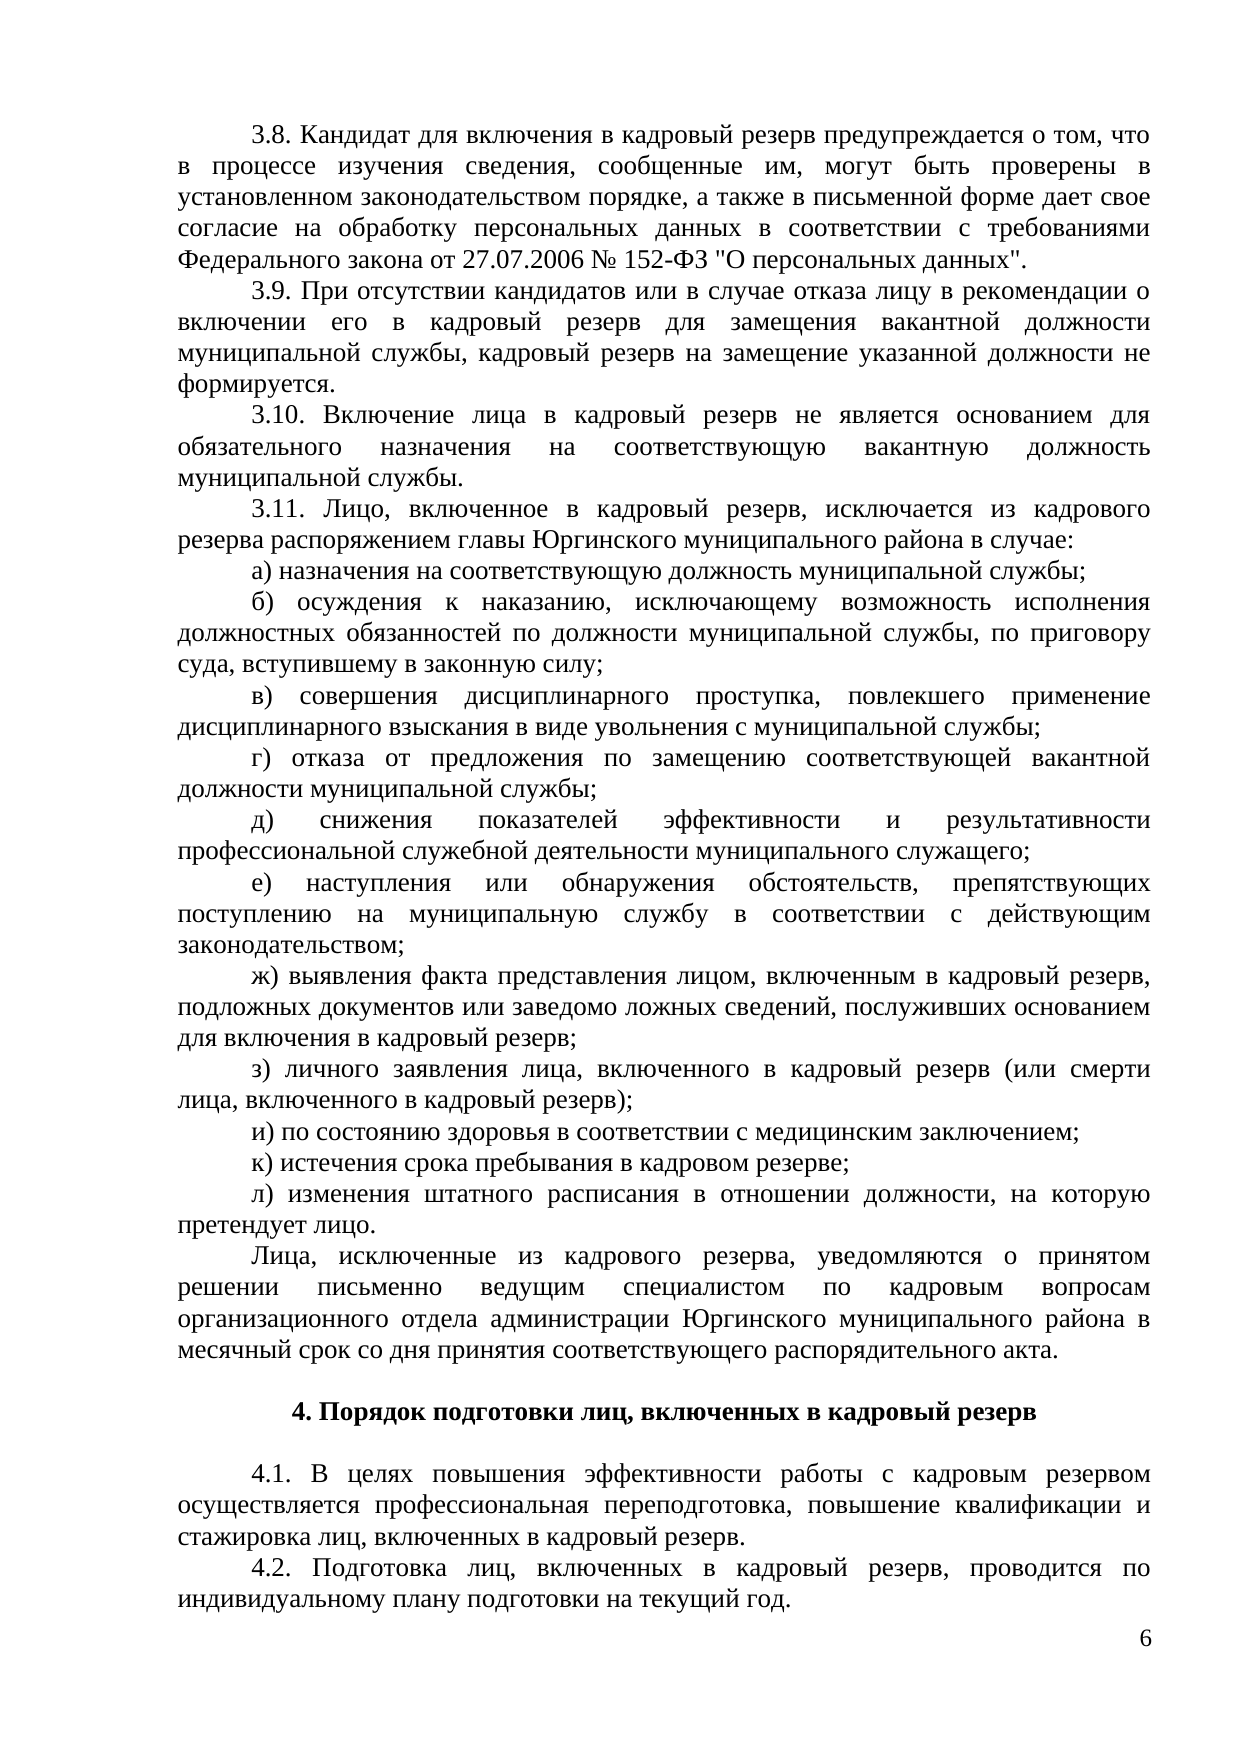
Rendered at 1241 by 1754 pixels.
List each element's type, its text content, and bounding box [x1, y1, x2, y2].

text 3.9. При отсутствии кандидатов или в случае отказа лицу в рекомендации о включении его в кадровый резерв для замещения вакантной должности муниципальной службы, кадровый резерв на замещение указанной должности не формируется. [177, 274, 1152, 398]
text а) назначения на соответствующую должность муниципальной службы; [177, 554, 1152, 585]
text к) истечения срока пребывания в кадровом резерве; [177, 1146, 1152, 1177]
text е) наступления или обнаружения обстоятельств, препятствующих поступлению на муниципальную службу в соответствии с действующим законодательством; [177, 866, 1152, 959]
text ж) выявления факта представления лицом, включенным в кадровый резерв, подложных документов или заведомо ложных сведений, послуживших основанием для включения в кадровый резерв; [177, 959, 1152, 1052]
text 4. Порядок подготовки лиц, включенных в кадровый резерв [177, 1395, 1152, 1426]
text 3.11. Лицо, включенное в кадровый резерв, исключается из кадрового резерва распоряжением главы Юргинского муниципального района в случае: [177, 492, 1152, 554]
text б) осуждения к наказанию, исключающему возможность исполнения должностных обязанностей по должности муниципальной службы, по приговору суда, вступившему в законную силу; [177, 585, 1152, 679]
text 4.1. В целях повышения эффективности работы с кадровым резервом осуществляется профессиональная переподготовка, повышение квалификации и стажировка лиц, включенных в кадровый резерв. [177, 1457, 1152, 1551]
text з) личного заявления лица, включенного в кадровый резерв (или смерти лица, включенного в кадровый резерв); [177, 1052, 1152, 1115]
text в) совершения дисциплинарного проступка, повлекшего применение дисциплинарного взыскания в виде увольнения с муниципальной службы; [177, 679, 1152, 741]
text д) снижения показателей эффективности и результативности профессиональной служебной деятельности муниципального служащего; [177, 803, 1152, 866]
text 4.2. Подготовка лиц, включенных в кадровый резерв, проводится по индивидуальному плану подготовки на текущий год. [177, 1551, 1152, 1613]
text 3.10. Включение лица в кадровый резерв не является основанием для обязательного назначения на соответствующую вакантную должность муниципальной службы. [177, 398, 1152, 492]
text л) изменения штатного расписания в отношении должности, на которую претендует лицо. [177, 1177, 1152, 1239]
text 3.8. Кандидат для включения в кадровый резерв предупреждается о том, что в процессе изучения сведения, сообщенные им, могут быть проверены в установленном законодательством порядке, а также в письменной форме дает свое согласие на обработку персональных данных в соответствии с требованиями Федерального закона от 27.07.2006 № 152-ФЗ "О персональных данных". [177, 118, 1152, 274]
text г) отказа от предложения по замещению соответствующей вакантной должности муниципальной службы; [177, 741, 1152, 803]
text Лица, исключенные из кадрового резерва, уведомляются о принятом решении письменно ведущим специалистом по кадровым вопросам организационного отдела администрации Юргинского муниципального района в месячный срок со дня принятия соответствующего распорядительного акта. [177, 1239, 1152, 1364]
text и) по состоянию здоровья в соответствии с медицинским заключением; [177, 1115, 1152, 1146]
